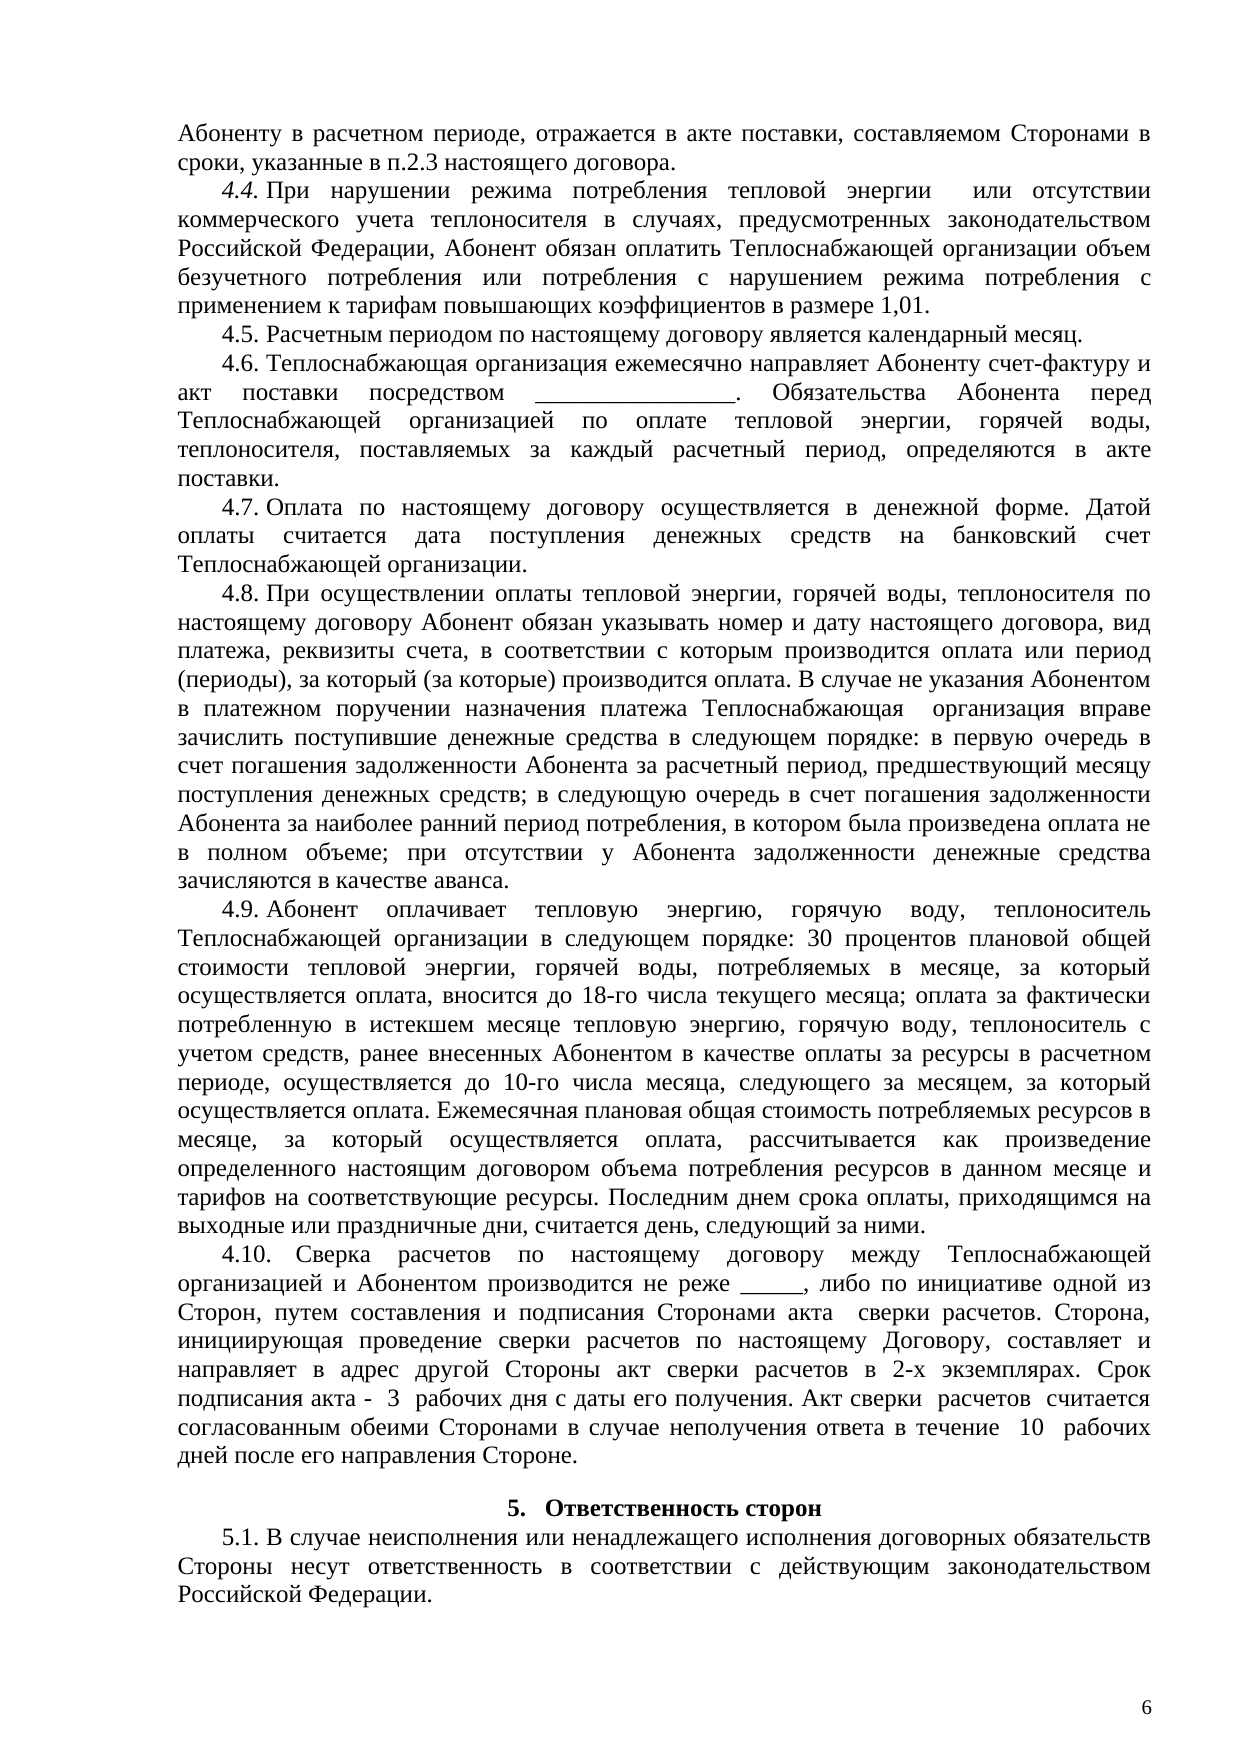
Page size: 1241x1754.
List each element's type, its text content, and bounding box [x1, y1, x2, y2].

list Ответственность сторон [177, 1493, 1152, 1522]
list Абонент оплачивает тепловую энергию, горячую воду, теплоноситель Теплоснабжающей организации в следующем порядке: 30 процентов плановой общей стоимости тепловой энергии, горячей воды, потребляемых в месяце, за который осуществляется оплата, вносится до 18-го числа текущего месяца; оплата за фактически потребленную в истекшем месяце тепловую энергию, горячую воду, теплоноситель с учетом средств, ранее внесенных Абонентом в качестве оплаты за ресурсы в расчетном периоде, осуществляется до 10-го числа месяца, следующего за месяцем, за который осуществляется оплата. Ежемесячная плановая общая стоимость потребляемых ресурсов в месяце, за который осуществляется оплата, рассчитывается как произведение определенного настоящим договором объема потребления ресурсов в данном месяце и тарифов на соответствующие ресурсы. Последним днем срока оплаты, приходящимся на выходные или праздничные дни, считается день, следующий за ними. [177, 894, 1152, 1239]
list Сверка расчетов по настоящему договору между Теплоснабжающей организацией и Абонентом производится не реже _____, либо по инициативе одной из Сторон, путем составления и подписания Сторонами акта сверки расчетов. Сторона, инициирующая проведение сверки расчетов по настоящему Договору, составляет и направляет в адрес другой Стороны акт сверки расчетов в 2-х экземплярах. Срок подписания акта - 3 рабочих дня с даты его получения. Акт сверки расчетов считается согласованным обеими Сторонами в случае неполучения ответа в течение 10 рабочих дней после его направления Стороне. [177, 1239, 1152, 1469]
list Оплата по настоящему договору осуществляется в денежной форме. Датой оплаты считается дата поступления денежных средств на банковский счет Теплоснабжающей организации. [177, 492, 1152, 578]
list Расчетным периодом по настоящему договору является календарный месяц. [177, 319, 1152, 348]
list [177, 118, 1152, 176]
list Теплоснабжающая организация ежемесячно направляет Абоненту счет-фактуру и акт поставки посредством ________________. Обязательства Абонента перед Теплоснабжающей организацией по оплате тепловой энергии, горячей воды, теплоносителя, поставляемых за каждый расчетный период, определяются в акте поставки. [177, 348, 1152, 492]
list При осуществлении оплаты тепловой энергии, горячей воды, теплоносителя по настоящему договору Абонент обязан указывать номер и дату настоящего договора, вид платежа, реквизиты счета, в соответствии с которым производится оплата или период (периоды), за который (за которые) производится оплата. В случае не указания Абонентом в платежном поручении назначения платежа Теплоснабжающая организация вправе зачислить поступившие денежные средства в следующем порядке: в первую очередь в счет погашения задолженности Абонента за расчетный период, предшествующий месяцу поступления денежных средств; в следующую очередь в счет погашения задолженности Абонента за наиболее ранний период потребления, в котором была произведена оплата не в полном объеме; при отсутствии у Абонента задолженности денежные средства зачисляются в качестве аванса. [177, 578, 1152, 894]
list При нарушении режима потребления тепловой энергии или отсутствии коммерческого учета теплоносителя в случаях, предусмотренных законодательством Российской Федерации, Абонент обязан оплатить Теплоснабжающей организации объем безучетного потребления или потребления с нарушением режима потребления с применением к тарифам повышающих коэффициентов в размере 1,01. [177, 176, 1152, 319]
list В случае неисполнения или ненадлежащего исполнения договорных обязательств Стороны несут ответственность в соответствии с действующим законодательством Российской Федерации. [177, 1522, 1152, 1608]
